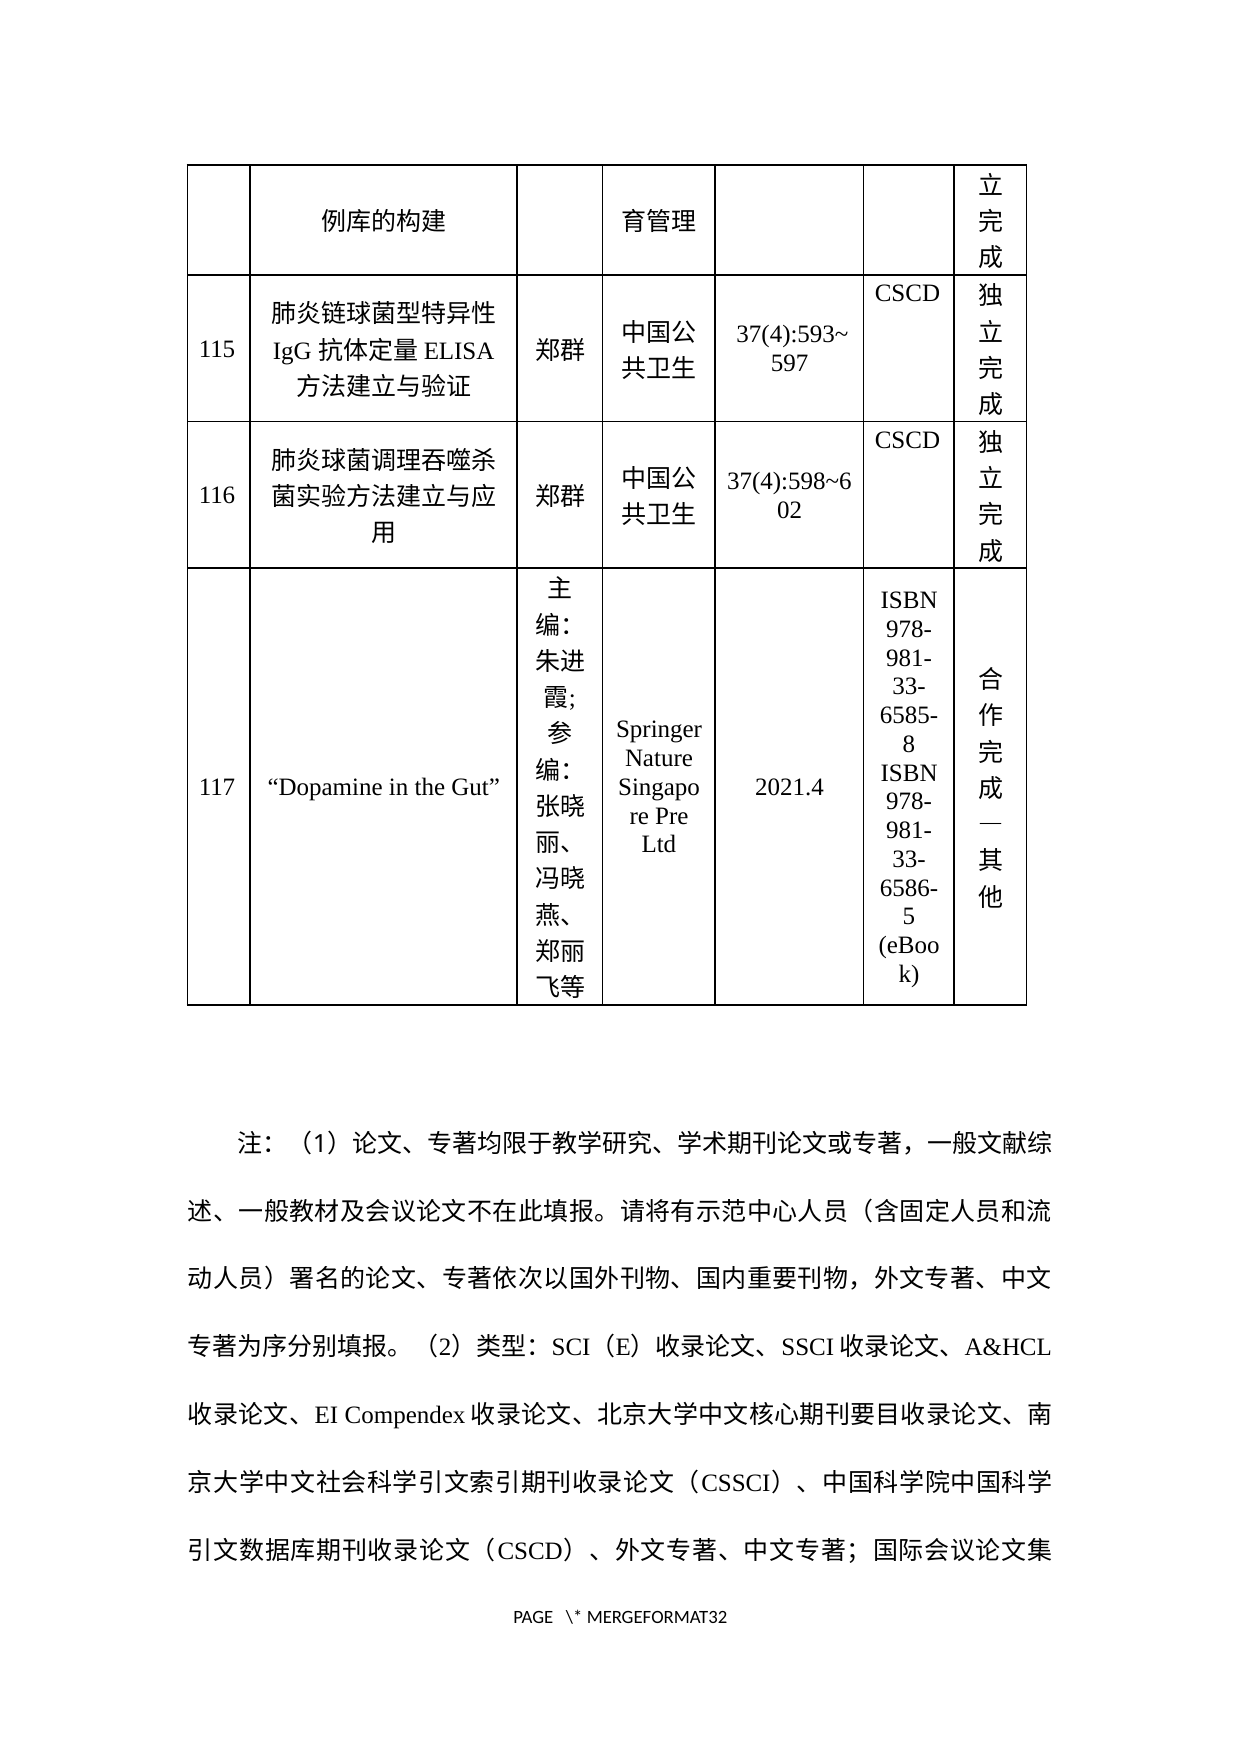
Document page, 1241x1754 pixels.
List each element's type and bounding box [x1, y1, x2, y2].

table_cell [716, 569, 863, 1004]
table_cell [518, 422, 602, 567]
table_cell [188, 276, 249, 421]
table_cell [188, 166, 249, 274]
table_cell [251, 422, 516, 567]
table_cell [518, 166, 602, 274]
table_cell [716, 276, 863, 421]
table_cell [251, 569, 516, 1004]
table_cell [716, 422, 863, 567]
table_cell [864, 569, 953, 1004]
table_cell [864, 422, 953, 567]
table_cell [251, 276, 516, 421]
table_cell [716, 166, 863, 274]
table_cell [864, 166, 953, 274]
text [188, 1107, 1053, 1583]
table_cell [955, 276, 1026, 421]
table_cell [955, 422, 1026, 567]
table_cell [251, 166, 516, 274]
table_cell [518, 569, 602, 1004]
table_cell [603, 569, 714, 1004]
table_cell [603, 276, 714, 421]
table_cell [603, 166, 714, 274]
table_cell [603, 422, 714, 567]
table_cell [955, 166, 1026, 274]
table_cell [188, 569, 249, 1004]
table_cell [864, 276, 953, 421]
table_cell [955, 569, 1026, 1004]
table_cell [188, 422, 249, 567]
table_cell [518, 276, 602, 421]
